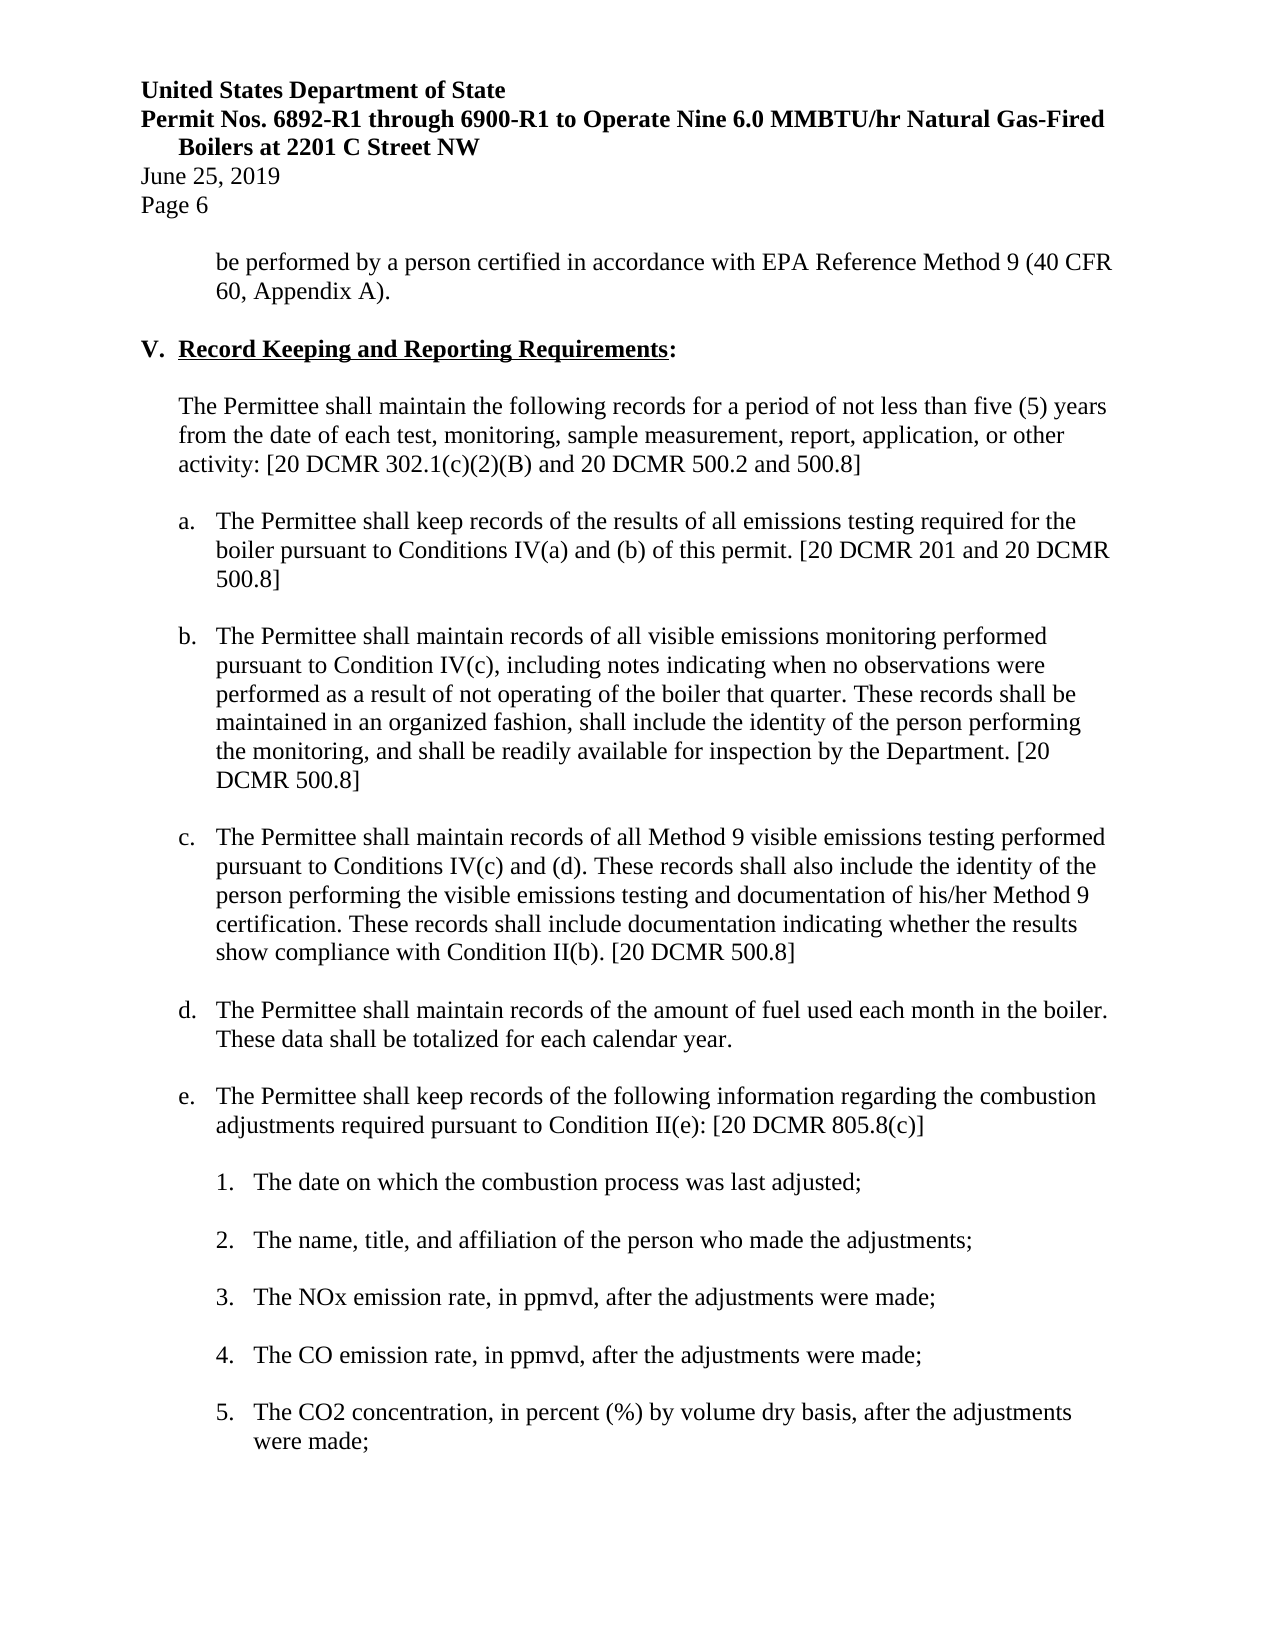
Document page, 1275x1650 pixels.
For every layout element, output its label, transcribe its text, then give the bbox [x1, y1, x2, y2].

text 3. The NOx emission rate, in ppmvd, after the adjustments were made; [216, 1282, 1116, 1311]
text V. Record Keeping and Reporting Requirements: [141, 334, 1116, 362]
text b. The Permittee shall maintain records of all visible emissions monitoring performed pursuant to Condition IV(c), including notes indicating when no observations were performed as a result of not operating of the boiler that quarter. These records shall be maintained in an organized fashion, shall include the identity of the person performing the monitoring, and shall be readily available for inspection by the Department. [20 DCMR 500.8] [178, 621, 1116, 794]
text 1. The date on which the combustion process was last adjusted; [216, 1167, 1116, 1196]
text 5. The CO2 concentration, in percent (%) by volume dry basis, after the adjustments were made; [216, 1397, 1116, 1455]
text a. The Permittee shall keep records of the results of all emissions testing required for the boiler pursuant to Conditions IV(a) and (b) of this permit. [20 DCMR 201 and 20 DCMR 500.8] [178, 506, 1116, 592]
text The Permittee shall maintain the following records for a period of not less than five (5) years from the date of each test, monitoring, sample measurement, report, application, or other activity: [20 DCMR 302.1(c)(2)(B) and 20 DCMR 500.2 and 500.8] [178, 391, 1116, 477]
text c. The Permittee shall maintain records of all Method 9 visible emissions testing performed pursuant to Conditions IV(c) and (d). These records shall also include the identity of the person performing the visible emissions testing and documentation of his/her Method 9 certification. These records shall include documentation indicating whether the results show compliance with Condition II(b). [20 DCMR 500.8] [178, 822, 1116, 966]
list d. The Permittee shall maintain records of the amount of fuel used each month in the boiler. These data shall be totalized for each calendar year. [178, 995, 1116, 1052]
text 2. The name, title, and affiliation of the person who made the adjustments; [216, 1225, 1116, 1254]
text e. The Permittee shall keep records of the following information regarding the combustion adjustments required pursuant to Condition II(e): [20 DCMR 805.8(c)] [178, 1081, 1116, 1139]
text 4. The CO emission rate, in ppmvd, after the adjustments were made; [216, 1340, 1116, 1369]
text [178, 247, 1116, 305]
